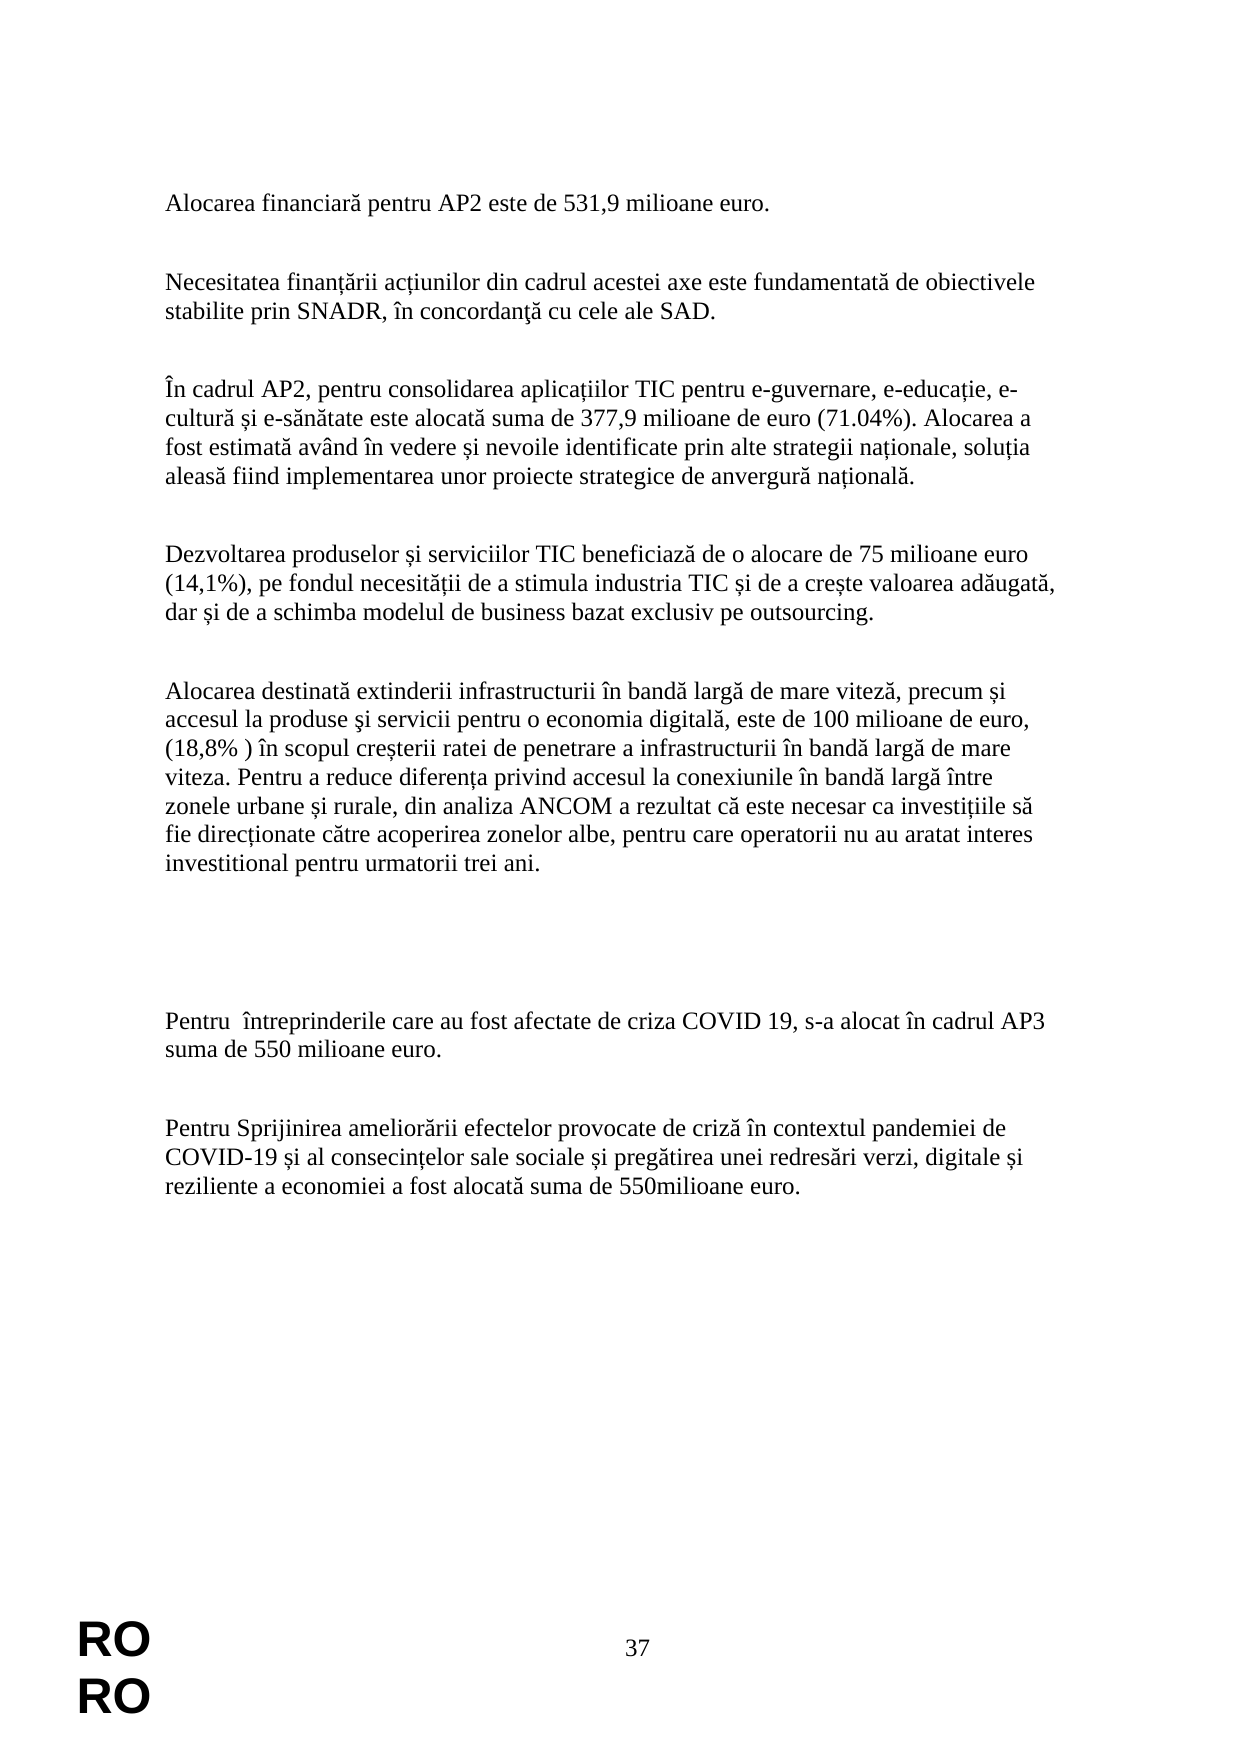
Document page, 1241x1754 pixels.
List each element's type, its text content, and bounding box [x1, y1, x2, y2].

text Pentru Sprijinirea ameliorării efectelor provocate de criză în contextul pandemiei de COVID-19 și al consecințelor sale sociale și pregătirea unei redresări verzi, digitale și reziliente a economiei a fost alocată suma de 550milioane euro. [165, 1113, 1063, 1199]
text Dezvoltarea produselor și serviciilor TIC beneficiază de o alocare de 75 milioane euro (14,1%), pe fondul necesității de a stimula industria TIC și de a crește valoarea adăugată, dar și de a schimba modelul de business bazat exclusiv pe outsourcing. [165, 539, 1063, 626]
text Alocarea financiară pentru AP2 este de 531,9 milioane euro. [165, 188, 1063, 217]
text Necesitatea finanțării acțiunilor din cadrul acestei axe este fundamentată de obiectivele stabilite prin SNADR, în concordanţă cu cele ale SAD. [165, 267, 1063, 324]
text În cadrul AP2, pentru consolidarea aplicațiilor TIC pentru e-guvernare, e-educație, e-cultură și e-sănătate este alocată suma de 377,9 milioane de euro (71.04%). Alocarea a fost estimată având în vedere și nevoile identificate prin alte strategii naționale, soluția aleasă fiind implementarea unor proiecte strategice de anvergură națională. [165, 374, 1063, 489]
text Pentru întreprinderile care au fost afectate de criza COVID 19, s-a alocat în cadrul AP3 suma de 550 milioane euro. [165, 1006, 1063, 1063]
text Alocarea destinată extinderii infrastructurii în bandă largă de mare viteză, precum și accesul la produse şi servicii pentru o economia digitală, este de 100 milioane de euro, (18,8% ) în scopul creșterii ratei de penetrare a infrastructurii în bandă largă de mare viteza. Pentru a reduce diferența privind accesul la conexiunile în bandă largă între zonele urbane și rurale, din analiza ANCOM a rezultat că este necesar ca investițiile să fie direcționate către acoperirea zonelor albe, pentru care operatorii nu au aratat interes investitional pentru urmatorii trei ani. [165, 676, 1063, 877]
